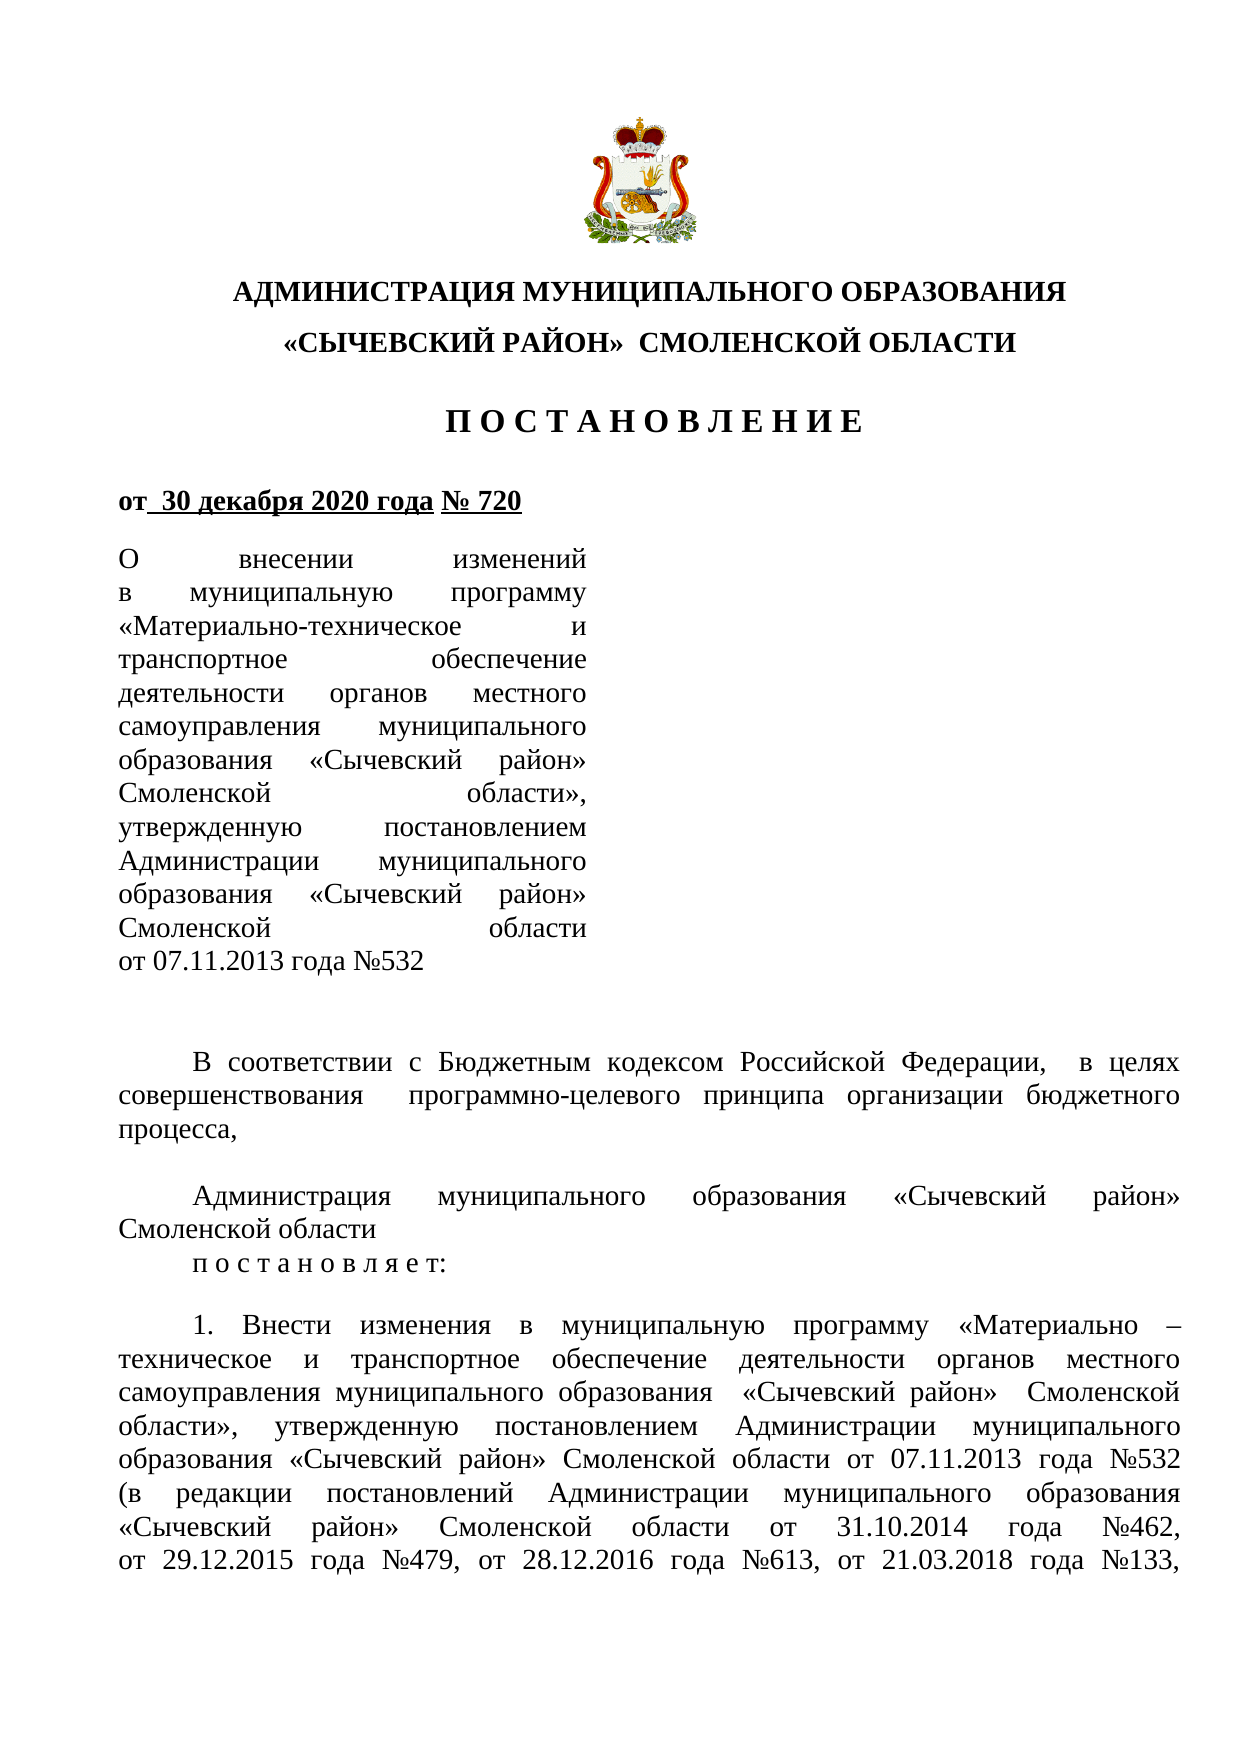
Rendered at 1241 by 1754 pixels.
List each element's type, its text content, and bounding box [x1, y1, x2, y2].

text «СЫЧЕВСКИЙ РАЙОН» СМОЛЕНСКОЙ ОБЛАСТИ [118, 325, 1181, 358]
text п о с т а н о в л я е т: [118, 1245, 1181, 1279]
title О внесении изменений в муниципальную программу «Материально-техническое и транспортное обеспечение деятельности органов местного самоуправления муниципального образования «Сычевский район» Смоленской области», утвержденную постановлением Администрации муниципального образования «Сычевский район» Смоленской области от 07.11.2013 года №532 [118, 541, 587, 977]
text В соответствии с Бюджетным кодексом Российской Федерации, в целях совершенствования программно-целевого принципа организации бюджетного процесса, [118, 1044, 1181, 1144]
picture [582, 115, 698, 244]
text АДМИНИСТРАЦИЯ МУНИЦИПАЛЬНОГО ОБРАЗОВАНИЯ [118, 274, 1181, 308]
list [118, 1307, 1181, 1576]
text Администрация муниципального образования «Сычевский район» Смоленской области [118, 1178, 1181, 1245]
text от 30 декабря 2020 года № 720 [118, 483, 1181, 517]
text П О С Т А Н О В Л Е Н И Е [118, 402, 1181, 440]
